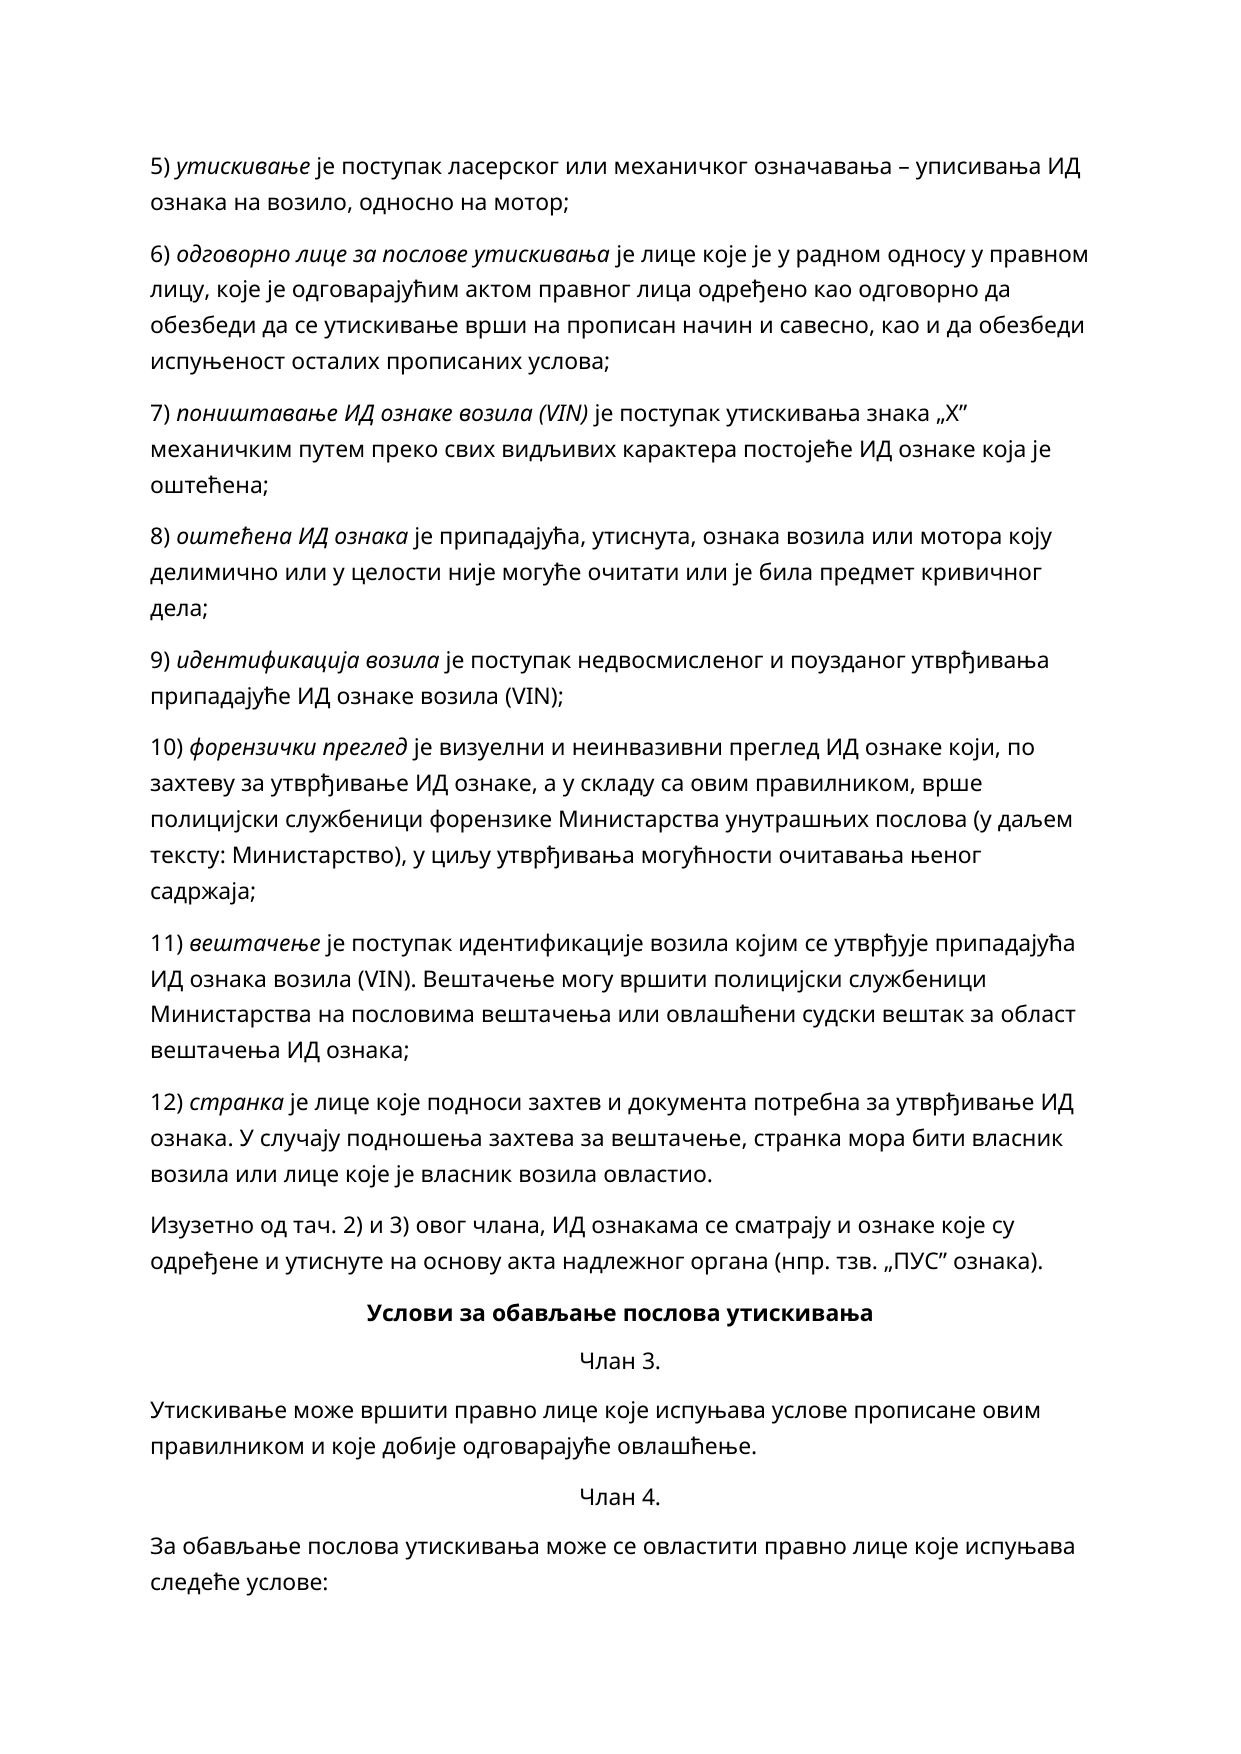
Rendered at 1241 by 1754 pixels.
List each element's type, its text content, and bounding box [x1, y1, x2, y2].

text Услови за обављање послова утискивања [150, 1297, 1090, 1328]
text 12) странка је лице које подноси захтев и документа потребна за утврђивање ИД ознака. У случају подношења захтева за вештачење, странка мора бити власник возила или лице које је власник возила овластио. [150, 1086, 1090, 1189]
text За обављање послова утискивања може се овластити правно лице које испуњава следеће услове: [150, 1530, 1090, 1597]
text 9) идентификација возила је поступак недвосмисленог и поузданог утврђивања припадајуће ИД ознаке возила (VIN); [150, 644, 1090, 711]
text Члан 4. [150, 1481, 1090, 1512]
text 10) форензички преглед је визуелни и неинвазивни преглед ИД ознаке који, по захтеву за утврђивање ИД ознаке, а у складу са овим правилником, врше полицијски службеници форензике Министарства унутрашњих послова (у даљем тексту: Министарство), у циљу утврђивања могућности очитавања њеног садржаја; [150, 731, 1090, 906]
text 6) одговорно лице за послове утискивања је лице које је у радном односу у правном лицу, које је одговарајућим актом правног лица одређено као одговорно да обезбеди да се утискивање врши на прописан начин и савесно, као и да обезбеди испуњеност осталих прописаних услова; [150, 237, 1090, 377]
text Изузетно од тач. 2) и 3) овог члана, ИД ознакама се сматрају и ознаке које су одређене и утиснуте на основу акта надлежног органа (нпр. тзв. „ПУС” ознака). [150, 1209, 1090, 1277]
text 11) вештачење је поступак идентификације возила којим се утврђује припадајућа ИД ознака возила (VIN). Вештачење могу вршити полицијски службеници Министарства на пословима вештачења или овлашћени судски вештак за област вештачења ИД ознака; [150, 927, 1090, 1066]
text 5) утискивање је поступак ласерског или механичког означавања – уписивања ИД ознака на возило, односно на мотор; [150, 150, 1090, 217]
text 8) оштећена ИД ознака је припадајућа, утиснута, ознака возила или мотора коју делимично или у целости није могуће очитати или је била предмет кривичног дела; [150, 520, 1090, 623]
text 7) поништавање ИД ознаке возила (VIN) је поступак утискивања знака „Х” механичким путем преко свих видљивих карактера постојеће ИД ознаке која је оштећена; [150, 397, 1090, 500]
text Члан 3. [150, 1345, 1090, 1377]
text Утискивање може вршити правно лице које испуњава услове прописане овим правилником и које добије одговарајуће овлашћење. [150, 1394, 1090, 1461]
